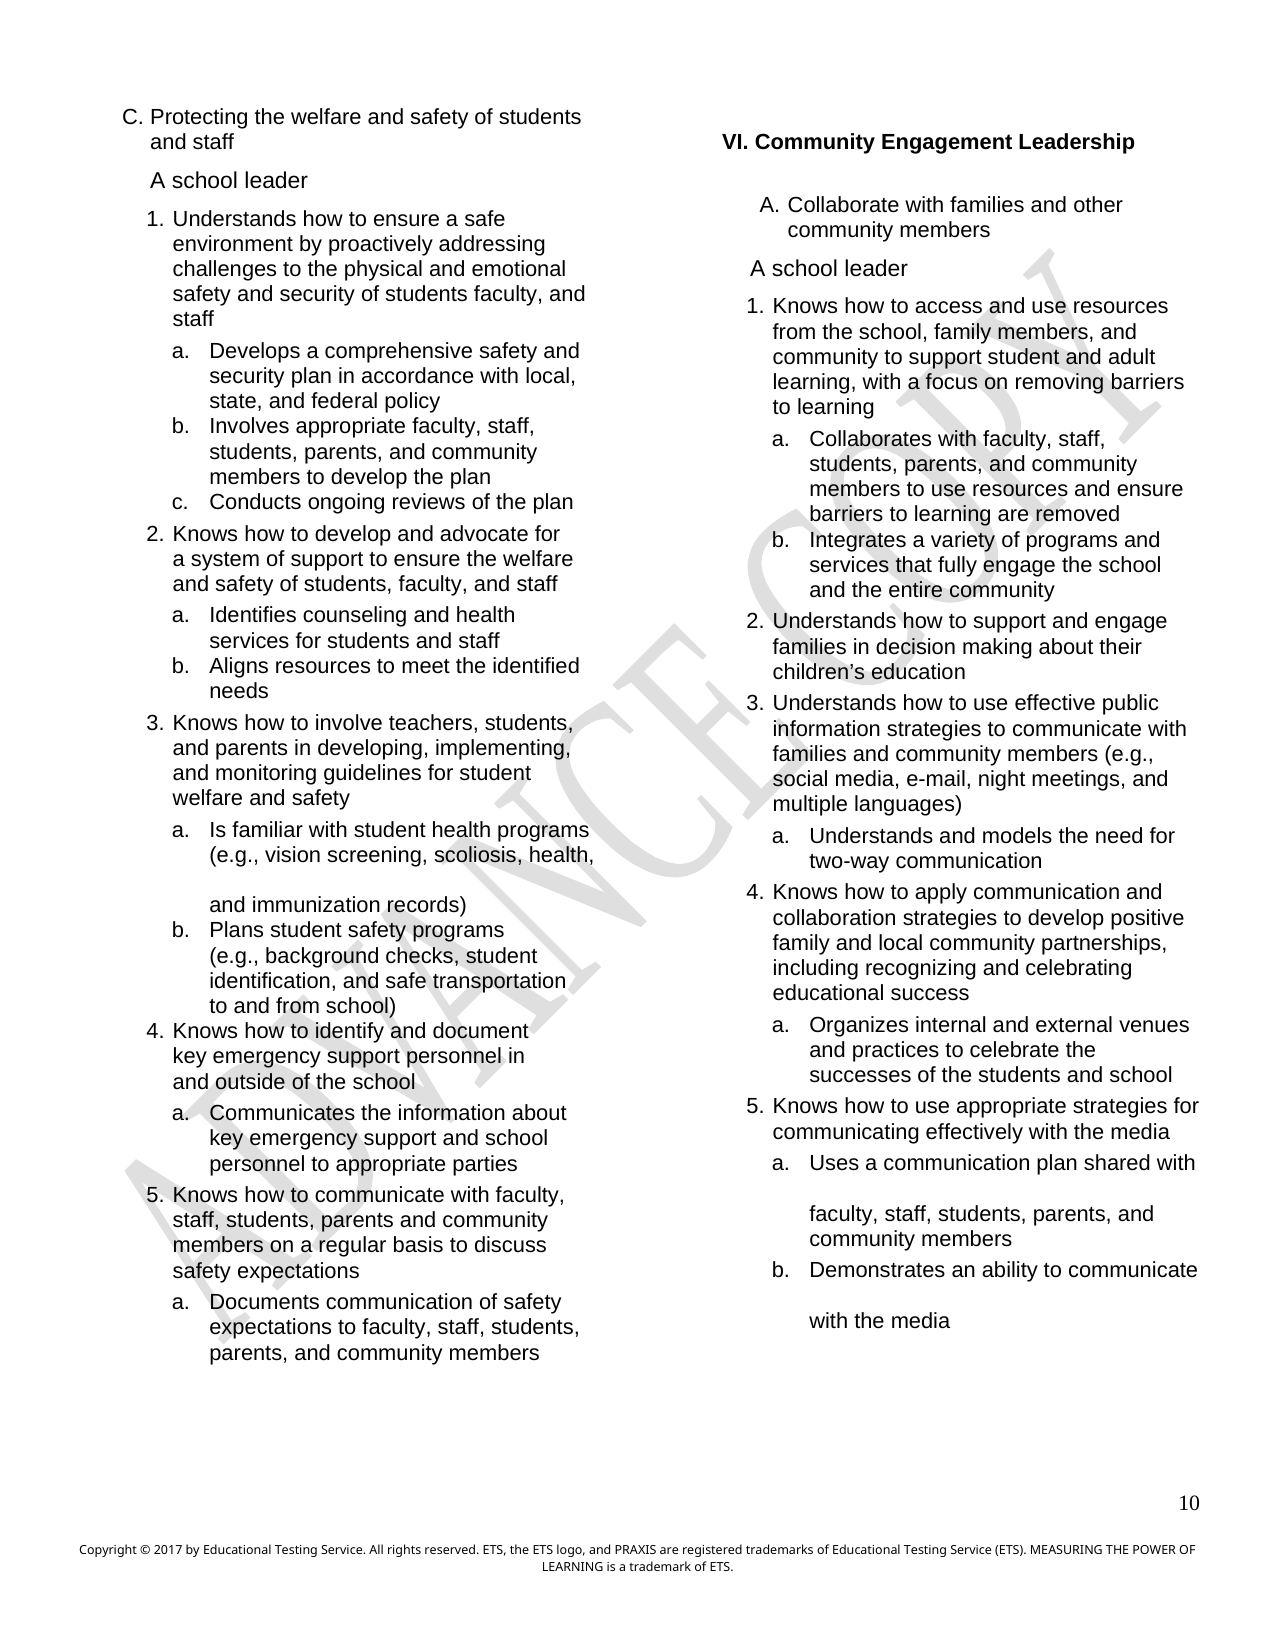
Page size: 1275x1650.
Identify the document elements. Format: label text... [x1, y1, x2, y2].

list A school leader [722, 254, 1200, 281]
list Is familiar with student health programs (e.g., vision screening, scoliosis, health, and immunization records) [172, 817, 600, 917]
list Identifies counseling and health services for students and staff [172, 602, 600, 653]
list Uses a communication plan shared with faculty, staff, students, parents, and community members [772, 1150, 1200, 1251]
list Knows how to apply communication and collaboration strategies to develop positive family and local community partnerships, including recognizing and celebrating educational success [746, 879, 1200, 1005]
list Understands and models the need for two-way communication [772, 823, 1200, 873]
list Communicates the information about key emergency support and school personnel to appropriate parties [172, 1100, 600, 1176]
list Knows how to involve teachers, students, and parents in developing, implementing, and monitoring guidelines for student welfare and safety [146, 709, 600, 810]
list Integrates a variety of programs and services that fully engage the school and the entire community [772, 527, 1200, 602]
list Knows how to access and use resources from the school, family members, and community to support student and adult learning, with a focus on removing barriers to learning [746, 293, 1200, 419]
list Knows how to identify and document key emergency support personnel in and outside of the school [146, 1018, 600, 1094]
list Understands how to use effective public information strategies to communicate with families and community members (e.g., social media, e-mail, night meetings, and multiple languages) [746, 690, 1200, 816]
list Documents communication of safety expectations to faculty, staff, students, parents, and community members [172, 1289, 600, 1365]
list Understands how to ensure a safe environment by proactively addressing challenges to the physical and emotional safety and security of students faculty, and staff [146, 206, 600, 332]
list Conducts ongoing reviews of the plan [172, 489, 600, 514]
list Aligns resources to meet the identified needs [172, 653, 600, 703]
list Organizes internal and external venues and practices to celebrate the successes of the students and school [772, 1012, 1200, 1087]
subtitle VI. Community Engagement Leadership [675, 129, 1200, 154]
list Demonstrates an ability to communicate with the media [772, 1257, 1200, 1333]
list Understands how to support and engage families in decision making about their children’s education [746, 608, 1200, 684]
list Collaborates with faculty, staff, students, parents, and community members to use resources and ensure barriers to learning are removed [772, 426, 1200, 527]
list Collaborate with families and other community members [759, 192, 1200, 242]
list Develops a comprehensive safety and security plan in accordance with local, state, and federal policy [172, 338, 600, 413]
list Knows how to use appropriate strategies for communicating effectively with the media [746, 1093, 1200, 1144]
list Knows how to communicate with faculty, staff, students, parents and community members on a regular basis to discuss safety expectations [146, 1182, 600, 1283]
text Protecting the welfare and safety of students and staff [122, 104, 600, 154]
list Involves appropriate faculty, staff, students, parents, and community members to develop the plan [172, 413, 600, 489]
list A school leader [122, 167, 600, 193]
list Plans student safety programs (e.g., background checks, student identification, and safe transportation to and from school) [172, 917, 600, 1018]
list Knows how to develop and advocate for a system of support to ensure the welfare and safety of students, faculty, and staff [146, 521, 600, 596]
